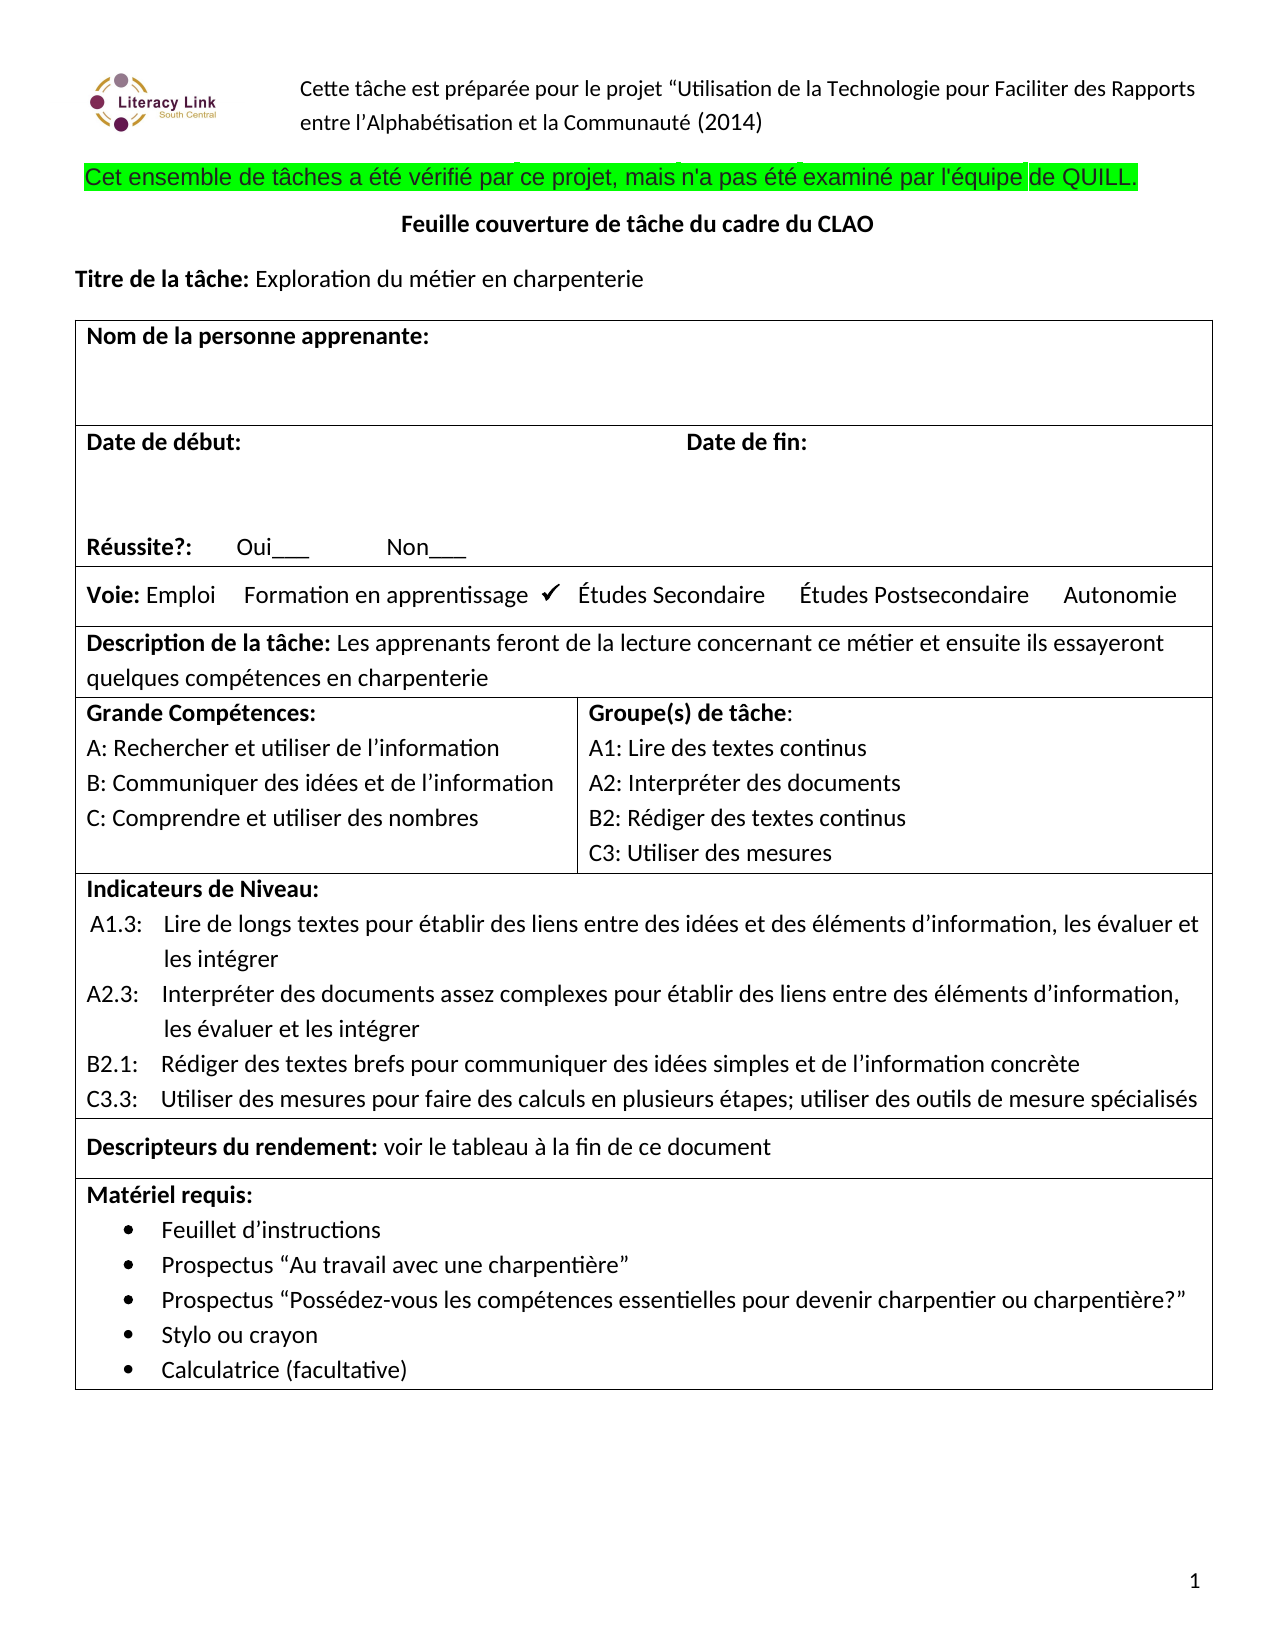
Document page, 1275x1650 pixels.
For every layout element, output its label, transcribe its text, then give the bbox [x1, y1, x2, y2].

text Feuille couverture de tâche du cadre du CLAO [75, 208, 1200, 238]
table_cell Grande Compétences: A: Rechercher et utiliser de l’information B: Communiquer des idées et de l’information C: Comprendre et utiliser des nombres [76, 698, 577, 872]
table_cell Description de la tâche: Les apprenants feront de la lecture concernant ce métier et ensuite ils essayeront quelques compétences en charpenterie [76, 627, 1212, 697]
table_header Nom de la personne apprenante: [76, 321, 1212, 425]
table_cell Indicateurs de Niveau: A1.3: Lire de longs textes pour établir des liens entre des idées et des éléments d’information, les évaluer et les intégrer A2.3: Interpréter des documents assez complexes pour établir des liens entre des éléments d’information, les évaluer et les intégrer B2.1: Rédiger des textes brefs pour communiquer des idées simples et de l’information concrète C3.3: Utiliser des mesures pour faire des calculs en plusieurs étapes; utiliser des outils de mesure spécialisés [76, 874, 1212, 1118]
table_cell Descripteurs du rendement: voir le tableau à la fin de ce document [76, 1119, 1212, 1178]
table_cell Groupe(s) de tâche: A1: Lire des textes continus A2: Interpréter des documents B2: Rédiger des textes continus C3: Utiliser des mesures [578, 698, 1212, 872]
picture [48, 55, 246, 149]
table_cell Matériel requis: Feuillet d’instructions Prospectus “Au travail avec une charpentière” Prospectus “Possédez-vous les compétences essentielles pour devenir charpentier ou charpentière?” Stylo ou crayon Calculatrice (facultative) [76, 1179, 1212, 1389]
table_cell Date de début: Date de fin: Réussite?: Oui___ Non___ [76, 426, 1212, 566]
table_cell Voie: Emploi Formation en apprentissage Études Secondaire Études Postsecondaire Autonomie [76, 567, 1212, 626]
text Titre de la tâche: Exploration du métier en charpenterie [75, 264, 1200, 294]
